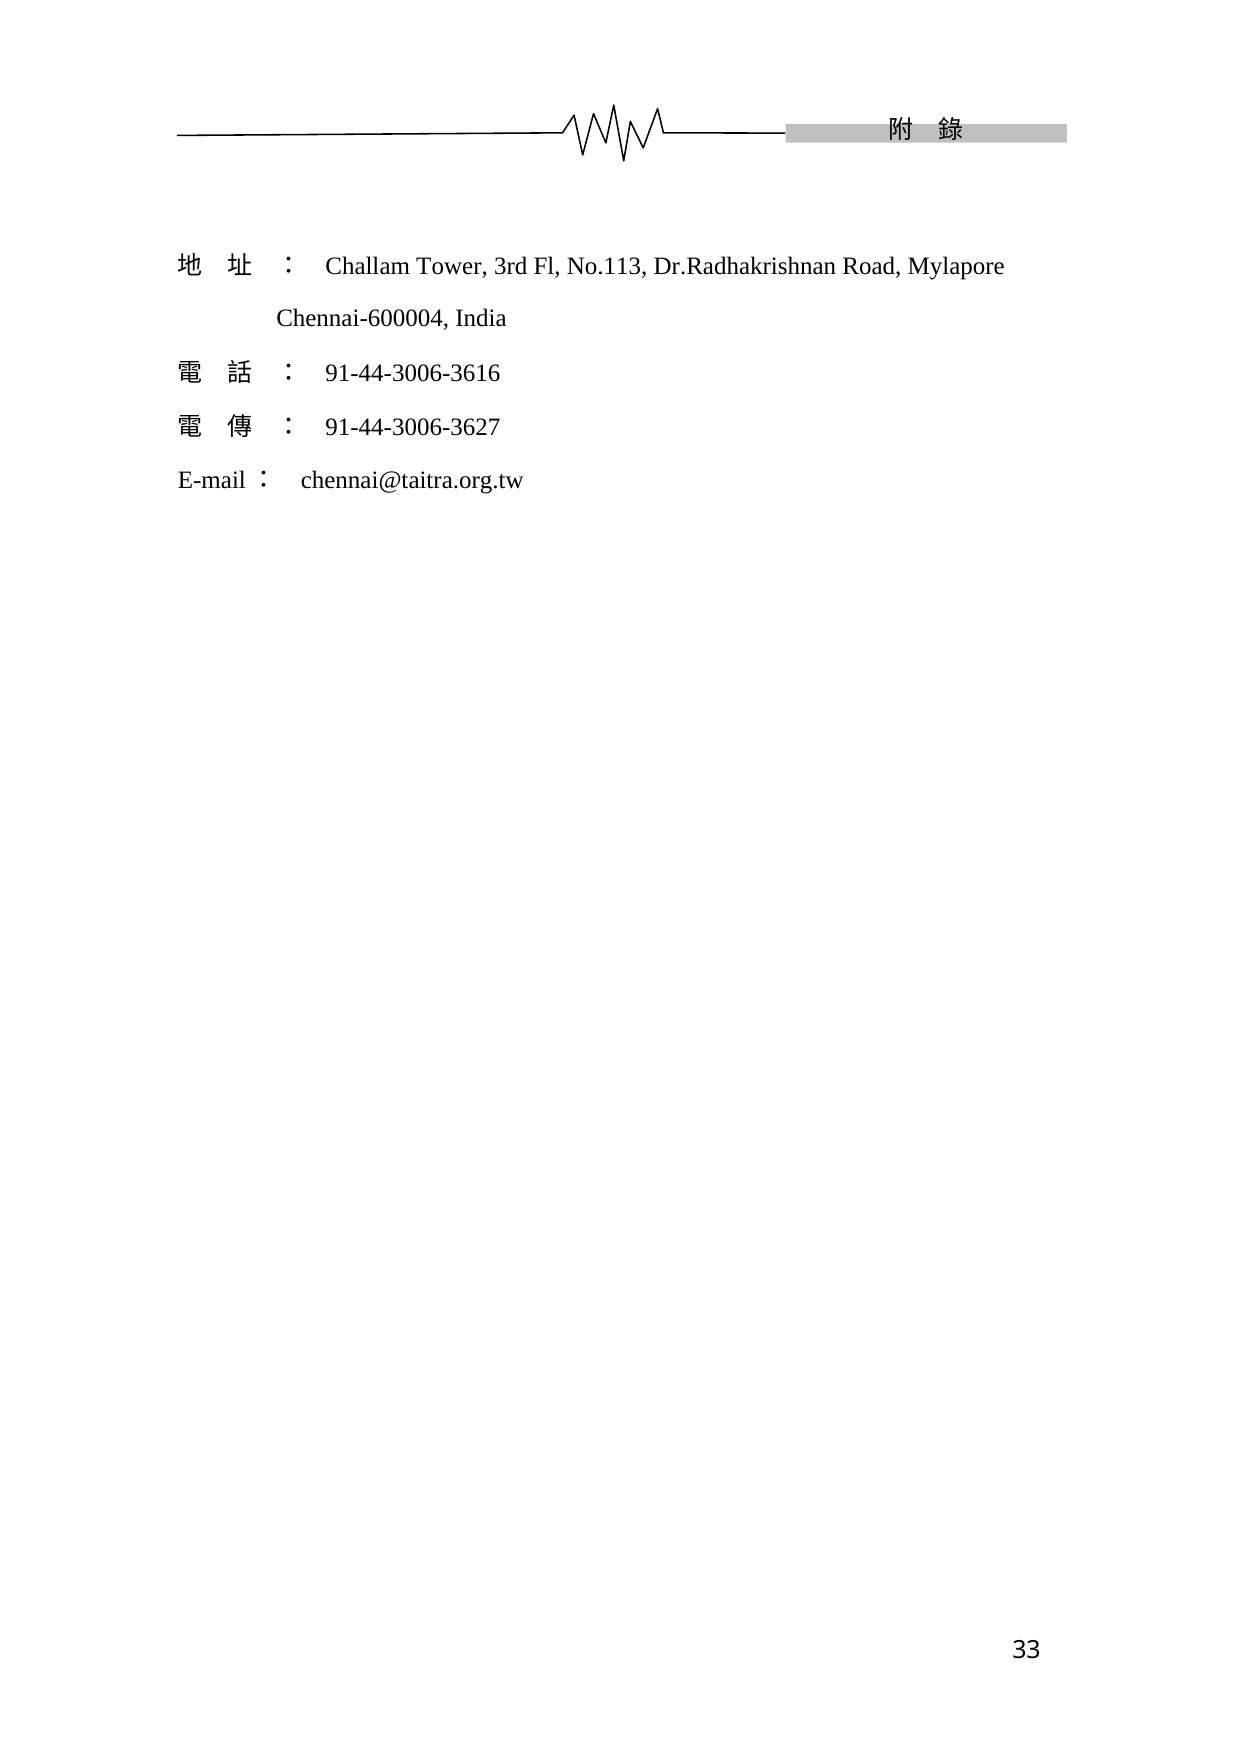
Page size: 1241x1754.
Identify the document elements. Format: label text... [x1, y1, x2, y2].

text 地址：Challam Tower, 3rd Fl, No.113, Dr.Radhakrishnan Road, Mylapore Chennai-600004, India [178, 237, 1063, 344]
text E-mail：chennai@taitra.org.tw [178, 451, 1063, 505]
text 電話：91-44-3006-3616 [178, 344, 1063, 398]
text 電傳：91-44-3006-3627 [178, 398, 1063, 451]
